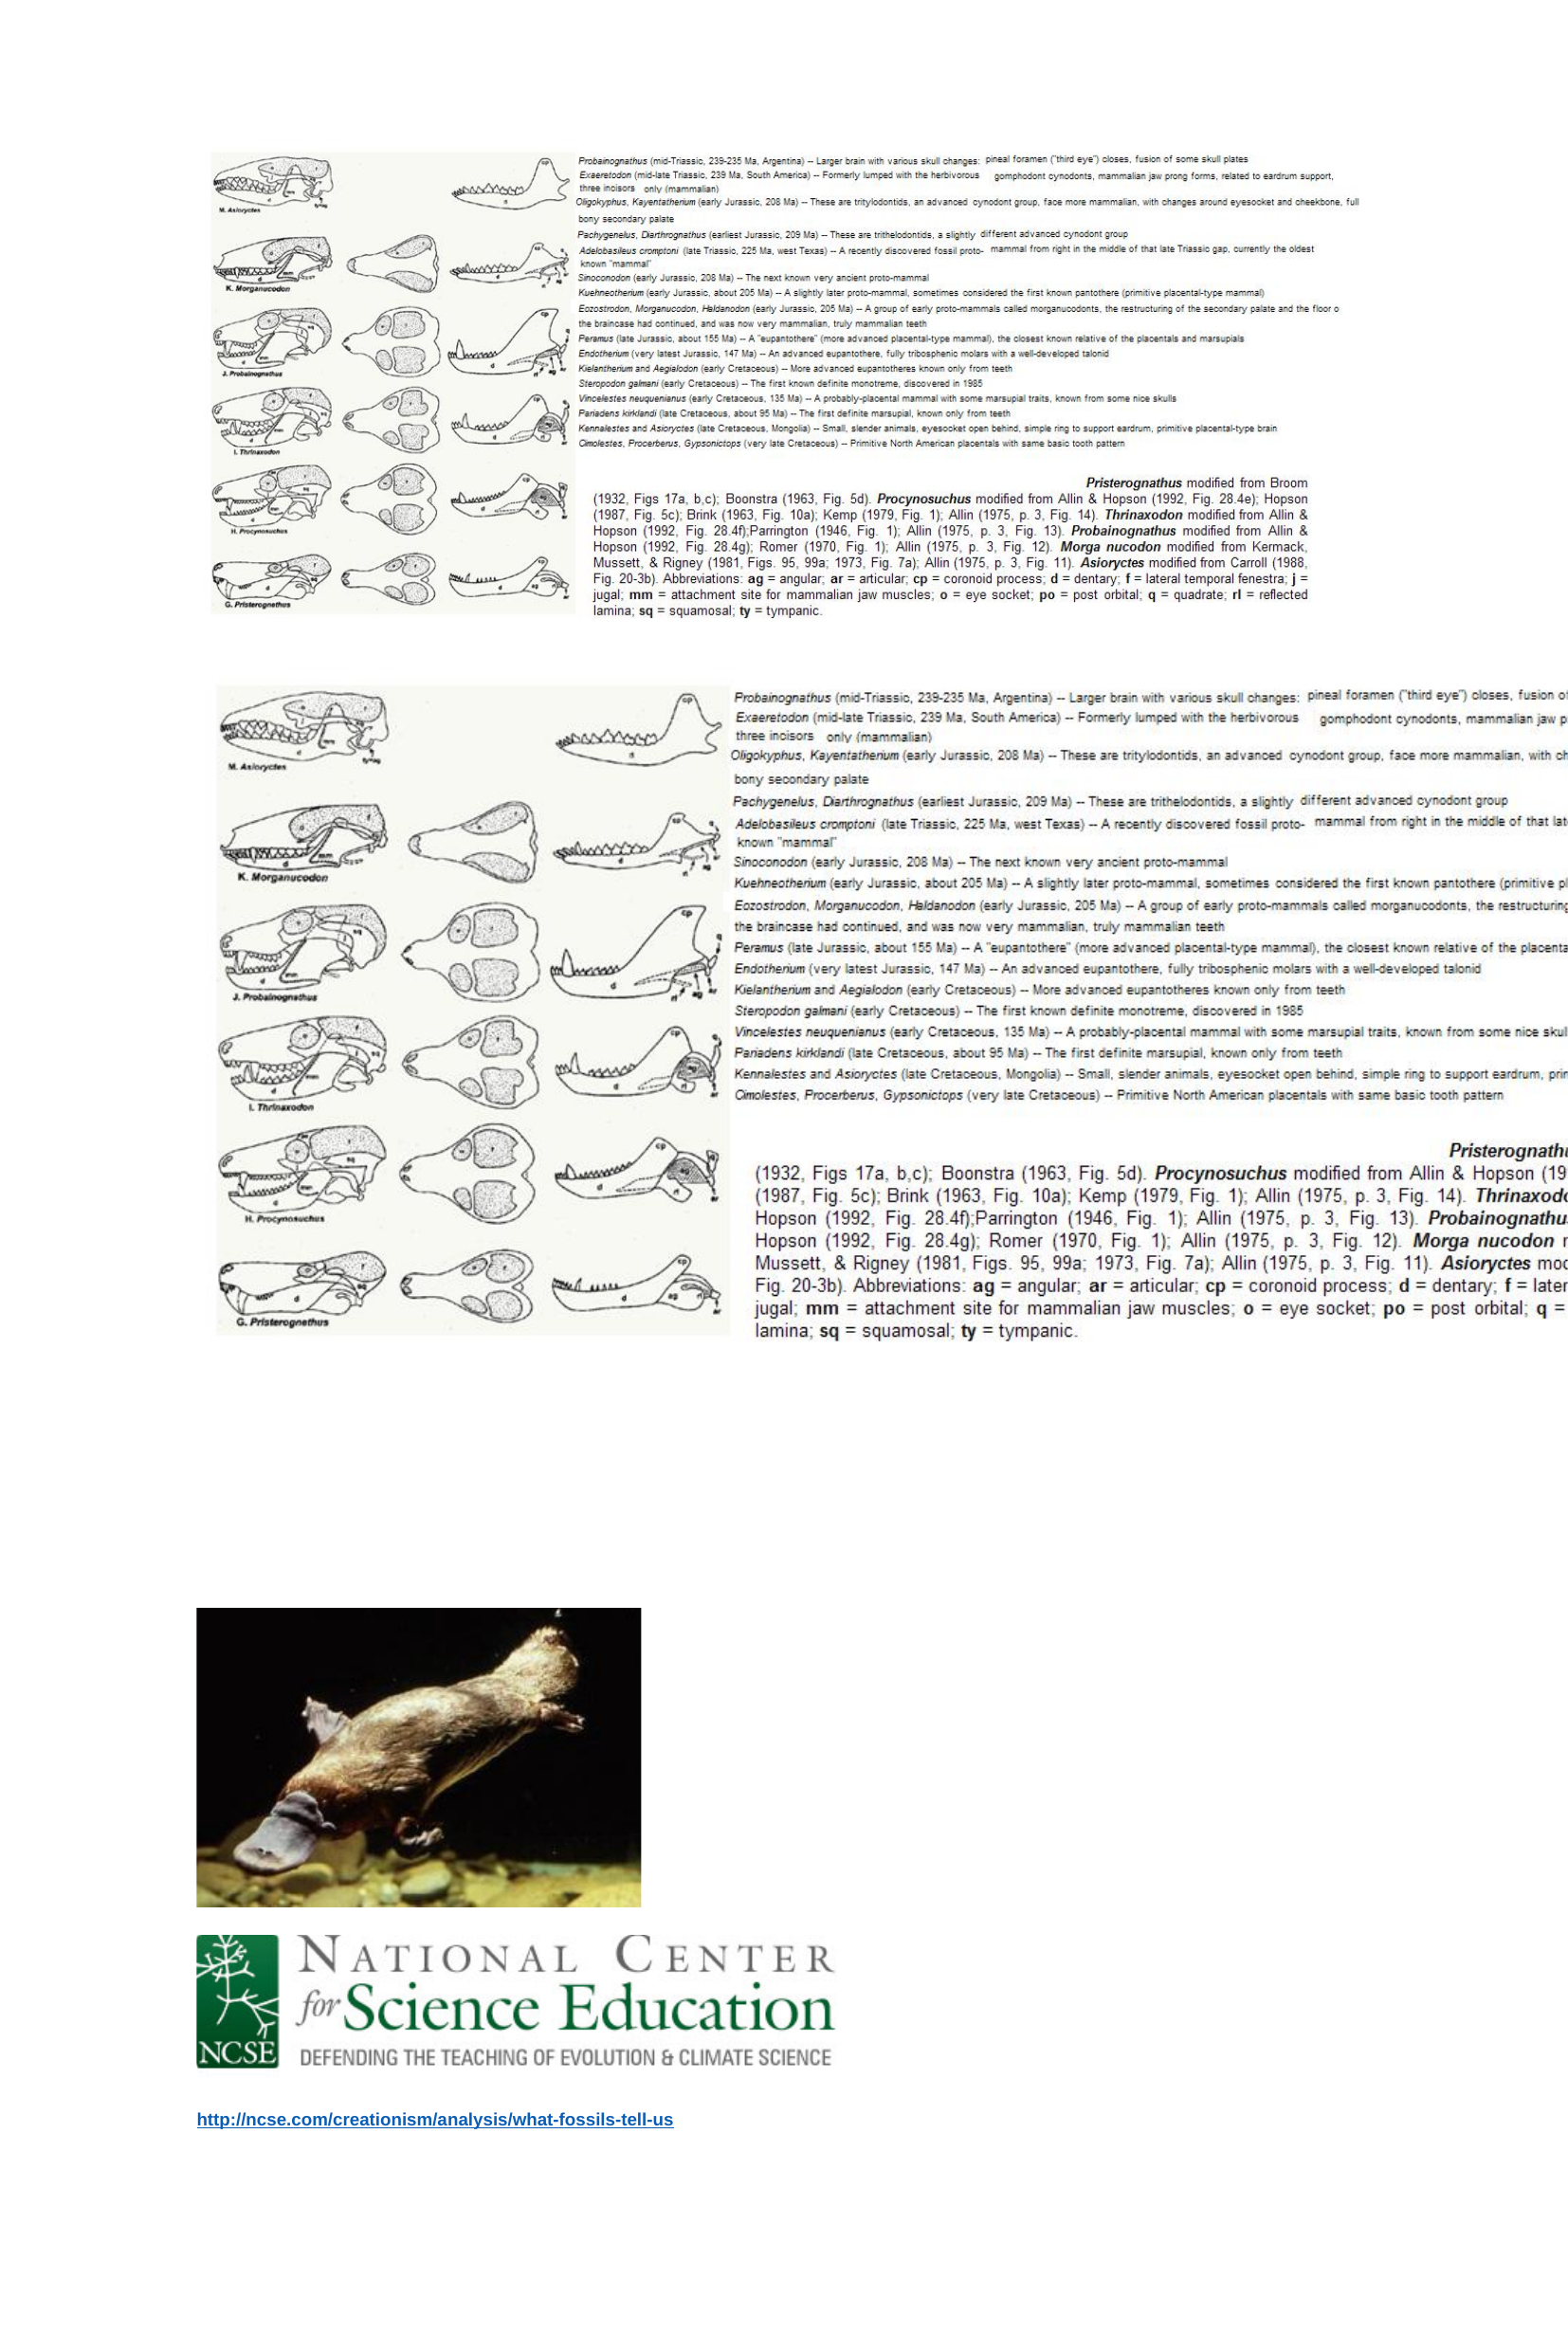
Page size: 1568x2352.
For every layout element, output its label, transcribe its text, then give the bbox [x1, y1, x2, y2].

picture [196, 1935, 850, 2082]
text http://ncse.com/creationism/analysis/what-fossils-tell-us [196, 2109, 1372, 2130]
picture [196, 1608, 642, 1907]
picture [196, 667, 1568, 1368]
picture [196, 139, 1372, 637]
